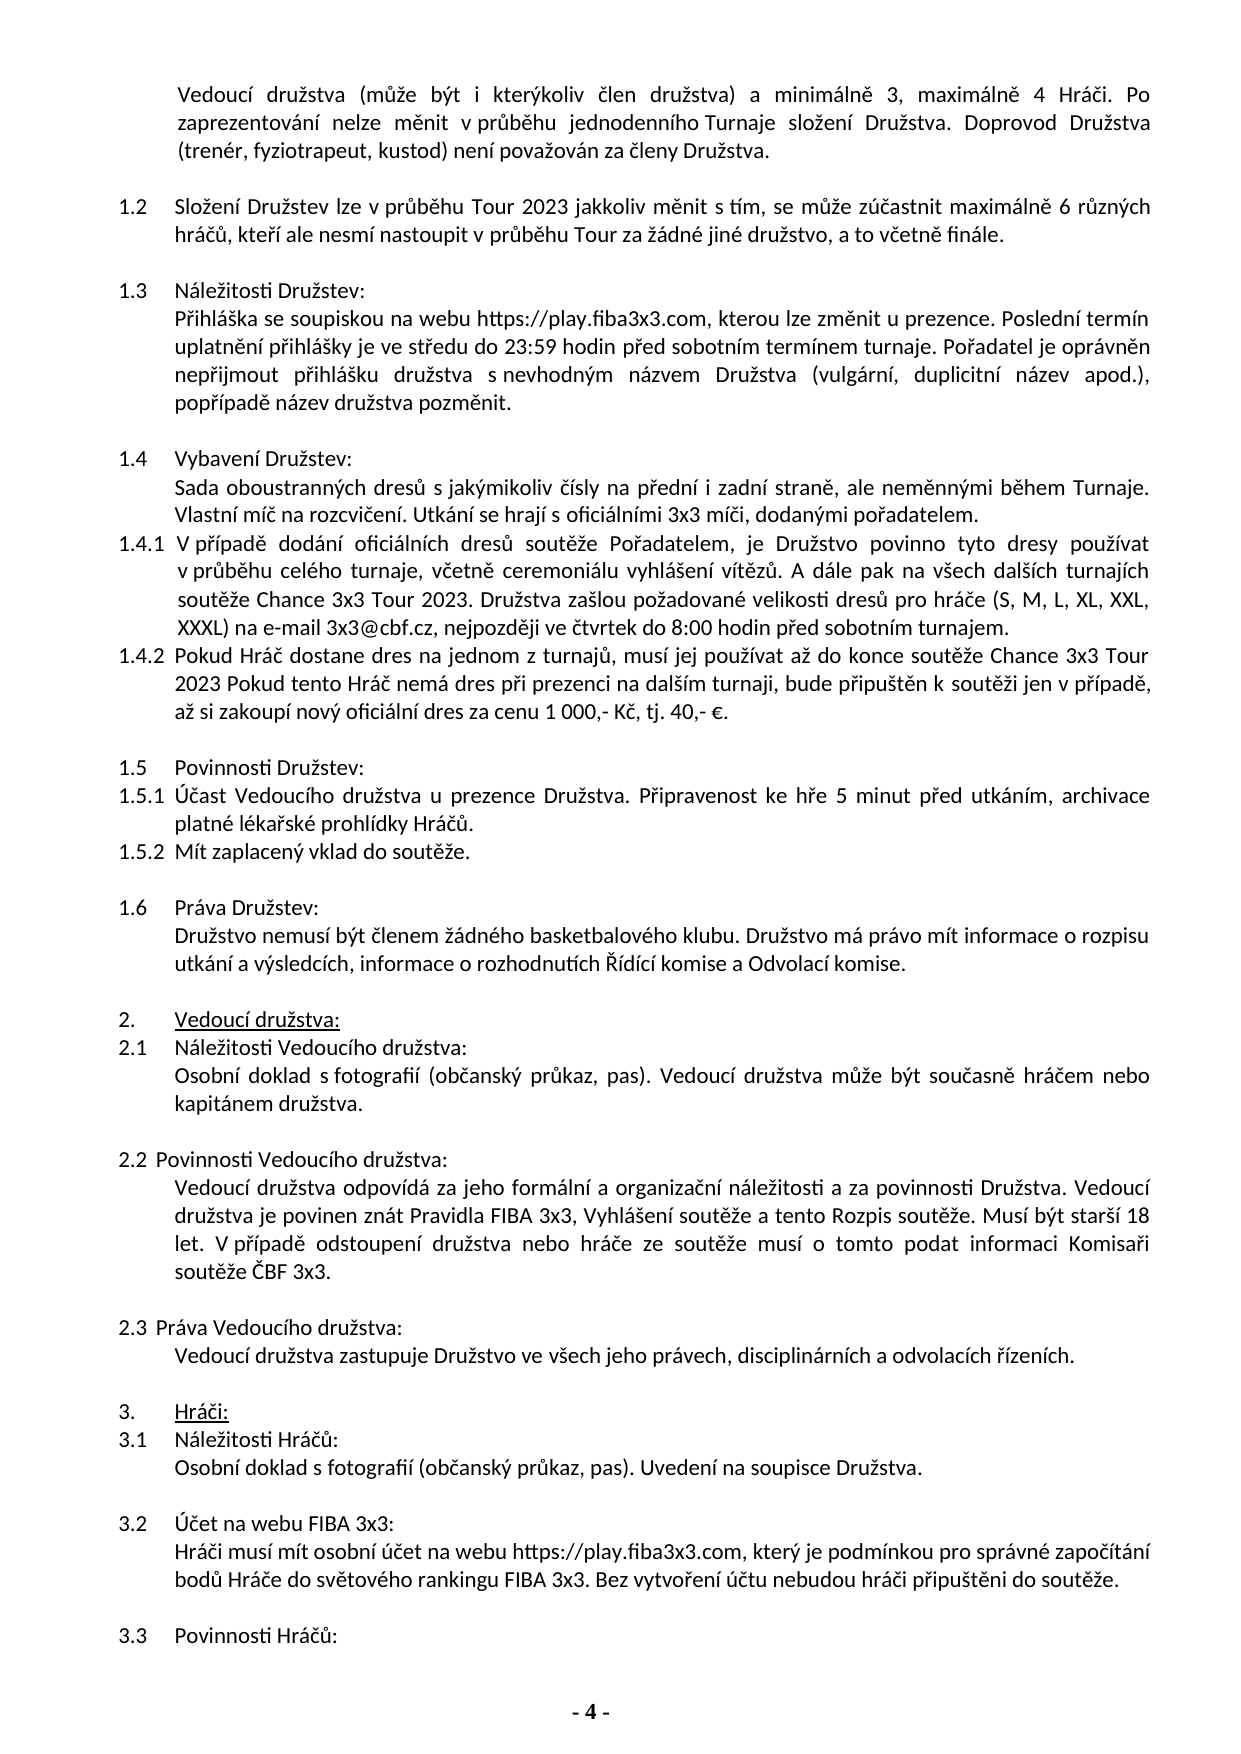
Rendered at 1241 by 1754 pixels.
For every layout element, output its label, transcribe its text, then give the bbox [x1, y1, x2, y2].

text Přihláška se soupiskou na webu https://play.fiba3x3.com, kterou lze změnit u prezence. Poslední termín uplatnění přihlášky je ve středu do 23:59 hodin před sobotním termínem turnaje. Pořadatel je oprávněn nepřijmout přihlášku družstva s nevhodným názvem Družstva (vulgární, duplicitní název apod.), popřípadě název družstva pozměnit. [118, 304, 1152, 417]
text 1.3 Náležitosti Družstev: [118, 276, 1152, 304]
text 1.5.1 Účast Vedoucího družstva u prezence Družstva. Připravenost ke hře 5 minut před utkáním, archivace platné lékařské prohlídky Hráčů. [118, 781, 1152, 837]
text 1.2 Složení Družstev lze v průběhu Tour 2023 jakkoliv měnit s tím, se může zúčastnit maximálně 6 různých hráčů, kteří ale nesmí nastoupit v průběhu Tour za žádné jiné družstvo, a to včetně finále. [118, 192, 1152, 248]
list Práva Vedoucího družstva: [118, 1313, 1152, 1341]
text Vedoucí družstva odpovídá za jeho formální a organizační náležitosti a za povinnosti Družstva. Vedoucí družstva je povinen znát Pravidla FIBA 3x3, Vyhlášení soutěže a tento Rozpis soutěže. Musí být starší 18 let. V případě odstoupení družstva nebo hráče ze soutěže musí o tomto podat informaci Komisaři soutěže ČBF 3x3. [174, 1173, 1152, 1285]
text 3.1 Náležitosti Hráčů: [118, 1425, 1152, 1453]
text Osobní doklad s fotografií (občanský průkaz, pas). Vedoucí družstva může být současně hráčem nebo kapitánem družstva. [118, 1061, 1152, 1117]
text 1.4.2 Pokud Hráč dostane dres na jednom z turnajů, musí jej používat až do konce soutěže Chance 3x3 Tour 2023 Pokud tento Hráč nemá dres při prezenci na dalším turnaji, bude připuštěn k soutěži jen v případě, až si zakoupí nový oficiální dres za cenu 1 000,- Kč, tj. 40,- €. [118, 641, 1152, 725]
text 1.4.1 V případě dodání oficiálních dresů soutěže Pořadatelem, je Družstvo povinno tyto dresy používat v průběhu celého turnaje, včetně ceremoniálu vyhlášení vítězů. A dále pak na všech dalších turnajích soutěže Chance 3x3 Tour 2023. Družstva zašlou požadované velikosti dresů pro hráče (S, M, L, XL, XXL, XXXL) na e-mail 3x3@cbf.cz, nejpozději ve čtvrtek do 8:00 hodin před sobotním turnajem. [118, 529, 1152, 641]
text 1.6 Práva Družstev: [118, 893, 1152, 921]
text Hráči musí mít osobní účet na webu https://play.fiba3x3.com, který je podmínkou pro správné započítání bodů Hráče do světového rankingu FIBA 3x3. Bez vytvoření účtu nebudou hráči připuštěni do soutěže. [118, 1537, 1152, 1593]
text Sada oboustranných dresů s jakýmikoliv čísly na přední i zadní straně, ale neměnnými během Turnaje. Vlastní míč na rozcvičení. Utkání se hrají s oficiálními 3x3 míči, dodanými pořadatelem. [118, 473, 1152, 529]
text 3. Hráči: [118, 1397, 1152, 1425]
text 1.5.2 Mít zaplacený vklad do soutěže. [118, 837, 1152, 865]
text 2. Vedoucí družstva: [118, 1005, 1152, 1033]
text Vedoucí družstva zastupuje Družstvo ve všech jeho právech, disciplinárních a odvolacích řízeních. [118, 1341, 1152, 1369]
text Vedoucí družstva (může být i kterýkoliv člen družstva) a minimálně 3, maximálně 4 Hráči. Po zaprezentování nelze měnit v průběhu jednodenního Turnaje složení Družstva. Doprovod Družstva (trenér, fyziotrapeut, kustod) není považován za členy Družstva. [177, 80, 1152, 164]
list Povinnosti Vedoucího družstva: [118, 1145, 1152, 1173]
text 1.5 Povinnosti Družstev: [118, 753, 1152, 781]
text Osobní doklad s fotografií (občanský průkaz, pas). Uvedení na soupisce Družstva. [118, 1453, 1152, 1481]
text 3.3 Povinnosti Hráčů: [118, 1621, 1152, 1649]
text 3.2 Účet na webu FIBA 3x3: [118, 1509, 1152, 1537]
text 1.4 Vybavení Družstev: [118, 444, 1152, 473]
text Družstvo nemusí být členem žádného basketbalového klubu. Družstvo má právo mít informace o rozpisu utkání a výsledcích, informace o rozhodnutích Řídící komise a Odvolací komise. [118, 921, 1152, 977]
text 2.1 Náležitosti Vedoucího družstva: [118, 1033, 1152, 1061]
